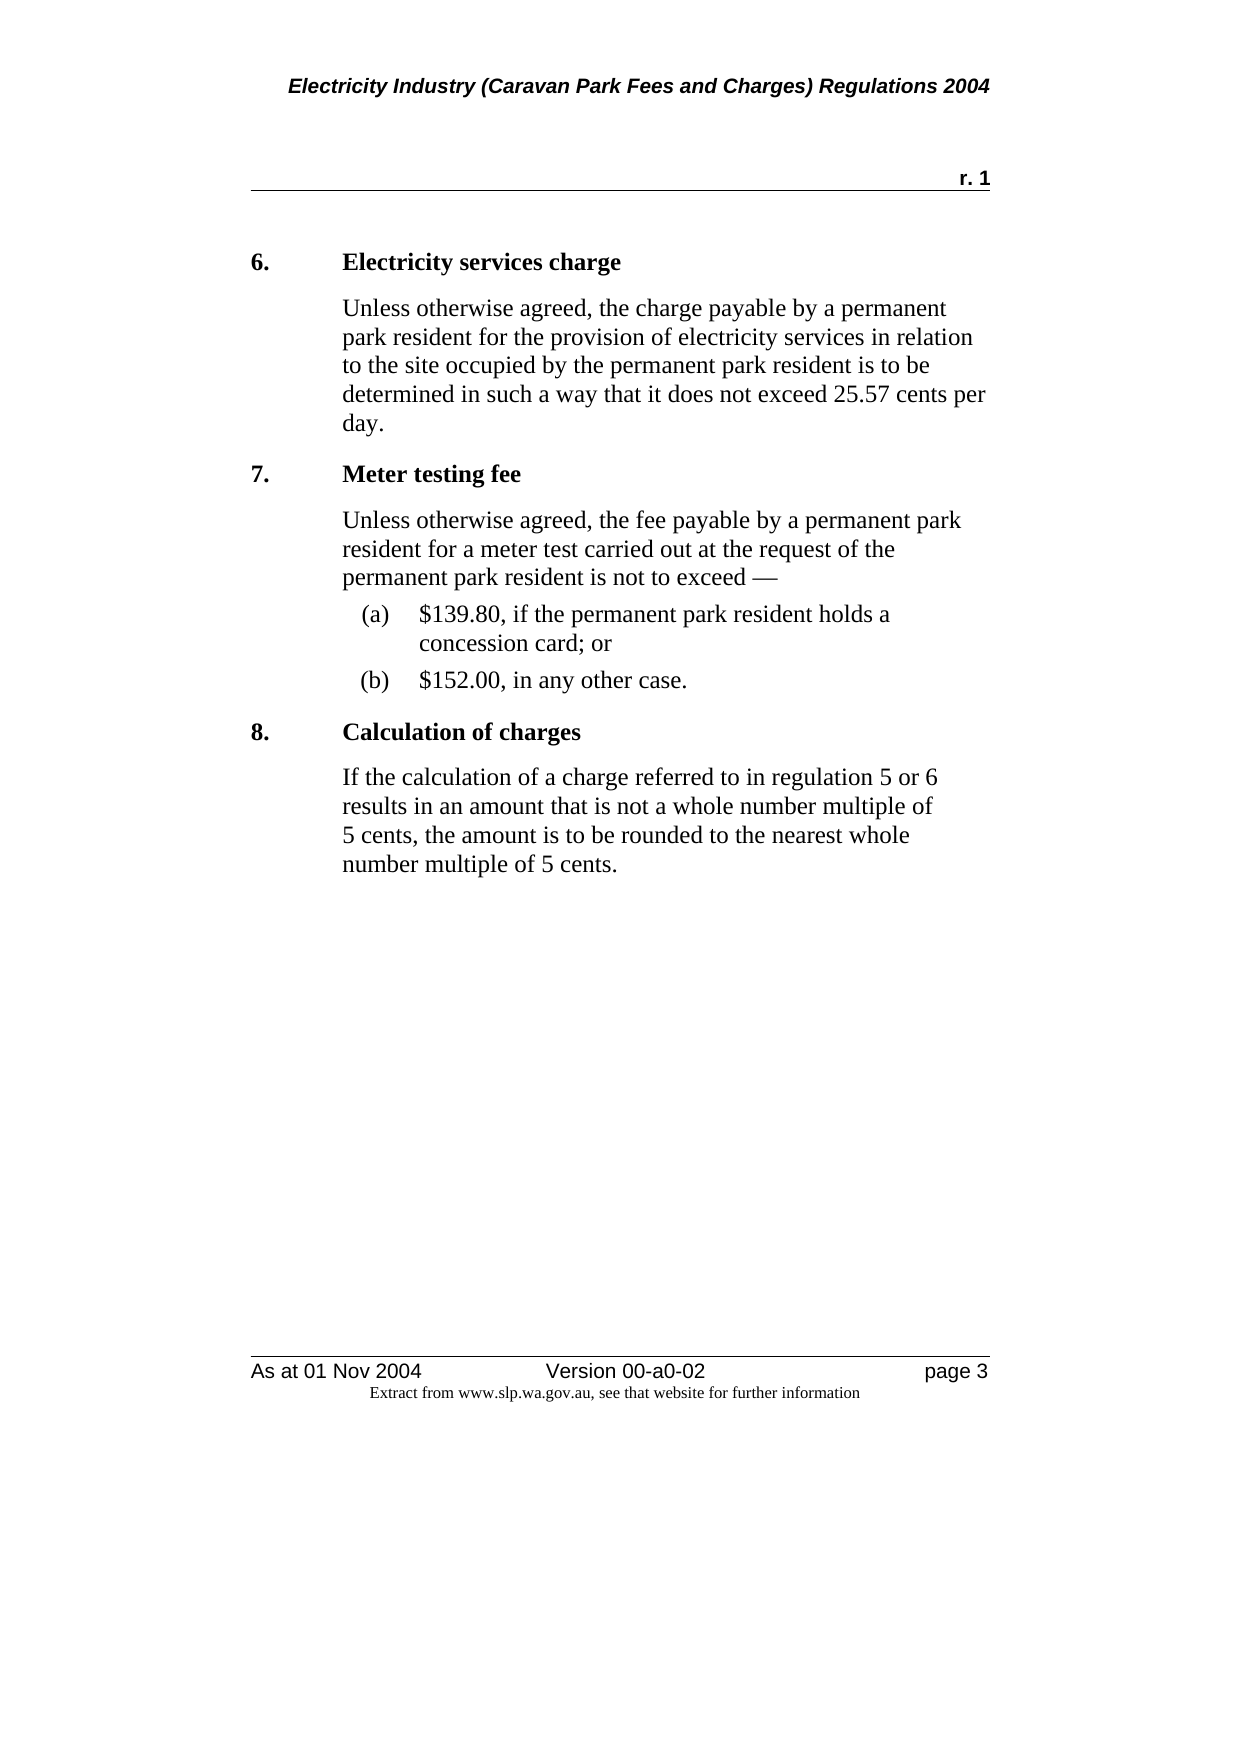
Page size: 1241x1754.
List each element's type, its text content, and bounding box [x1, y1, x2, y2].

subtitle 8. Calculation of charges [251, 717, 990, 746]
text (a) $139.80, if the permanent park resident holds a concession card; or [251, 599, 990, 657]
subtitle 6. Electricity services charge [251, 247, 990, 276]
text Unless otherwise agreed, the fee payable by a permanent park resident for a meter test carried out at the request of the permanent park resident is not to exceed — [251, 505, 990, 591]
text Unless otherwise agreed, the charge payable by a permanent park resident for the provision of electricity services in relation to the site occupied by the permanent park resident is to be determined in such a way that it does not exceed 25.57 cents per day. [251, 293, 990, 437]
text (b) $152.00, in any other case. [251, 665, 990, 694]
text If the calculation of a charge referred to in regulation 5 or 6 results in an amount that is not a whole number multiple of 5 cents, the amount is to be rounded to the nearest whole number multiple of 5 cents. [251, 762, 990, 877]
subtitle 7. Meter testing fee [251, 459, 990, 488]
